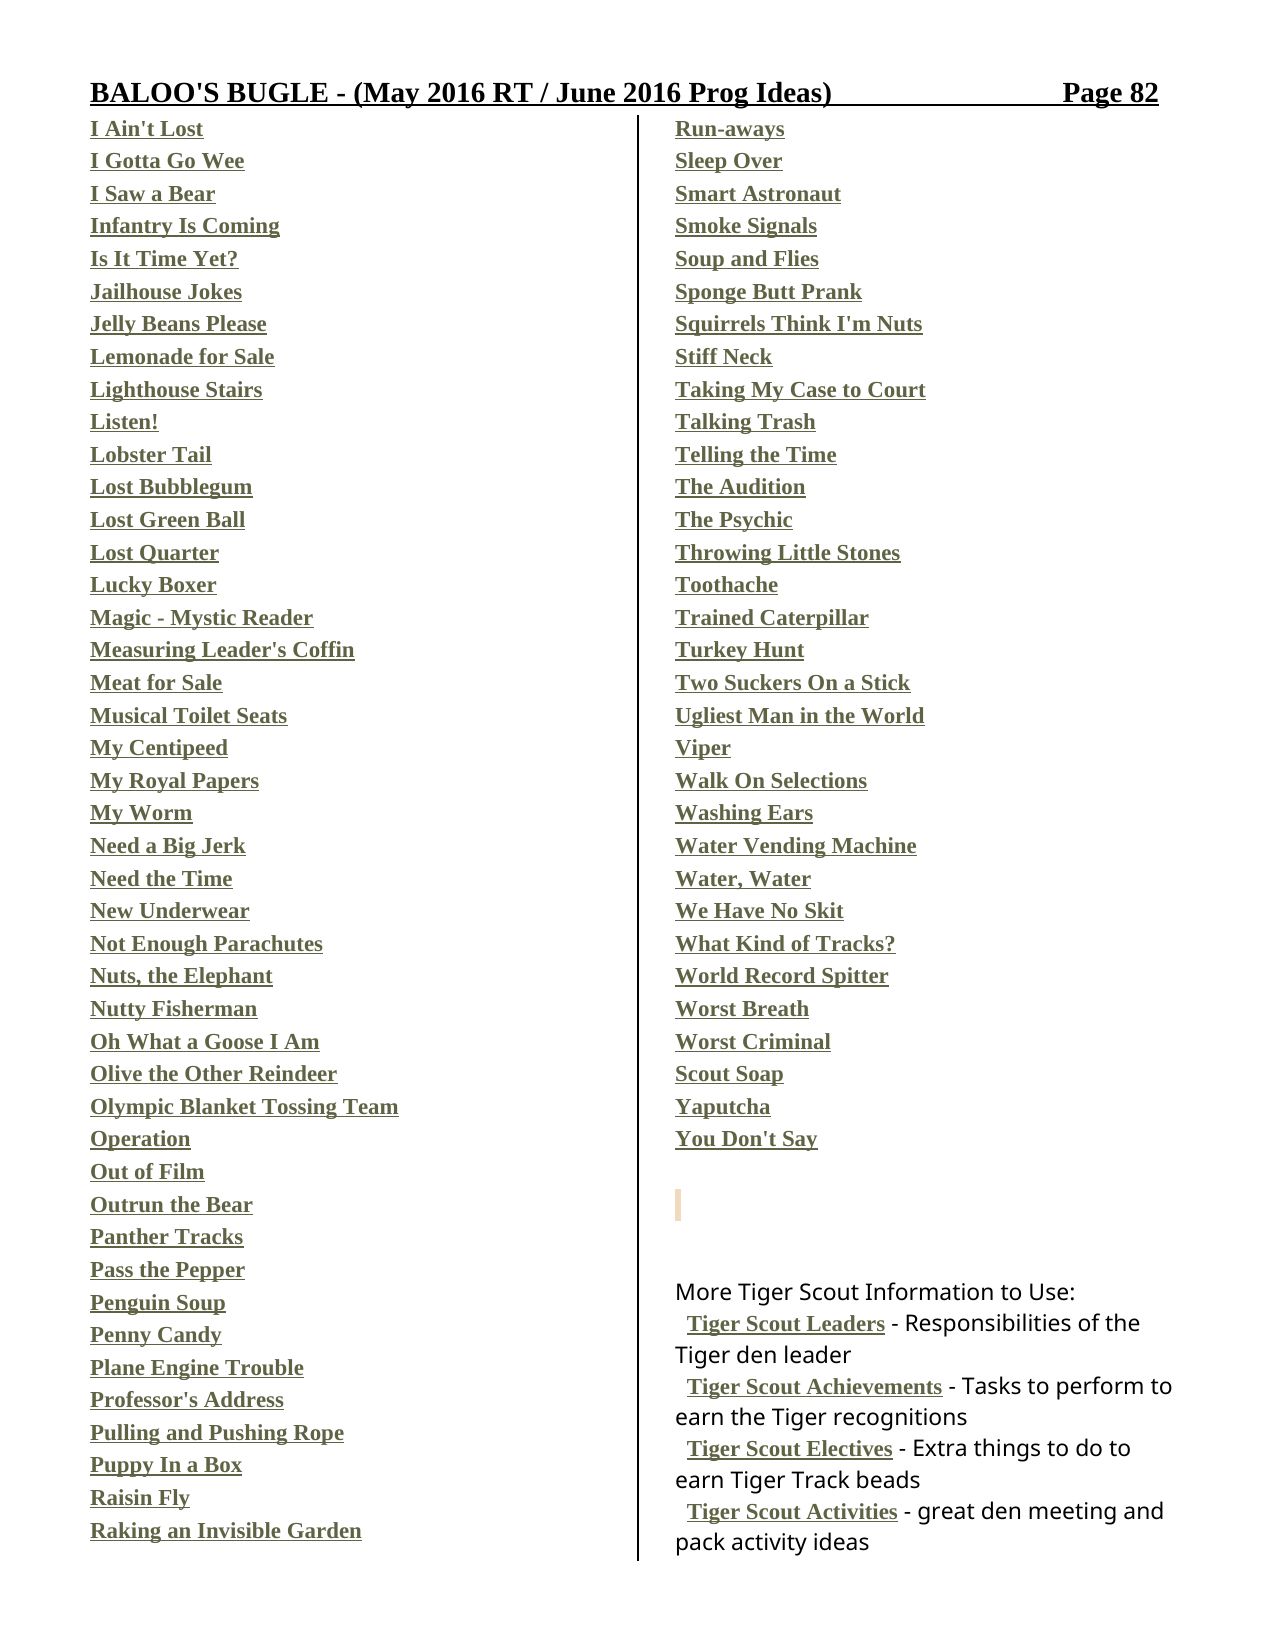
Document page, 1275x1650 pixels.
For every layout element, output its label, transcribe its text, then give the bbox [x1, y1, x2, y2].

text I Ain't Lost [90, 115, 600, 141]
text Jelly Beans Please [90, 310, 600, 337]
text Raking an Invisible Garden [90, 1517, 600, 1543]
text Pulling and Pushing Rope [90, 1419, 600, 1445]
text Toothache [675, 571, 1185, 598]
text Lobster Tail [90, 441, 600, 467]
text Run-aways [675, 115, 1185, 141]
text Scout Soap [675, 1060, 1185, 1087]
text The Audition [675, 473, 1185, 500]
text Trained Caterpillar [675, 604, 1185, 630]
text Plane Engine Trouble [90, 1354, 600, 1380]
text Oh What a Goose I Am [90, 1028, 600, 1054]
text Water, Water [675, 865, 1185, 891]
text Pass the Pepper [90, 1256, 600, 1282]
text Olympic Blanket Tossing Team [90, 1093, 600, 1119]
text The Psychic [675, 506, 1185, 532]
text We Have No Skit [675, 897, 1185, 924]
text Professor's Address [90, 1386, 600, 1413]
text Smoke Signals [675, 213, 1185, 239]
text I Gotta Go Wee [90, 147, 600, 174]
text Worst Criminal [675, 1028, 1185, 1054]
text Need the Time [90, 865, 600, 891]
text Out of Film [90, 1158, 600, 1184]
text My Worm [90, 799, 600, 826]
text Raisin Fly [90, 1484, 600, 1511]
text Lost Quarter [90, 539, 600, 565]
text Measuring Leader's Coffin [90, 636, 600, 663]
text Operation [90, 1126, 600, 1152]
text Sponge Butt Prank [675, 278, 1185, 304]
text Smart Astronaut [675, 180, 1185, 206]
text Infantry Is Coming [90, 213, 600, 239]
text Yaputcha [675, 1093, 1185, 1119]
text Nutty Fisherman [90, 995, 600, 1021]
text Worst Breath [675, 995, 1185, 1021]
text Telling the Time [675, 441, 1185, 467]
text Throwing Little Stones [675, 539, 1185, 565]
text Penny Candy [90, 1321, 600, 1347]
text Squirrels Think I'm Nuts [675, 310, 1185, 337]
text Two Suckers On a Stick [675, 669, 1185, 695]
text You Don't Say [675, 1126, 1185, 1152]
text Lighthouse Stairs [90, 376, 600, 402]
text Listen! [90, 408, 600, 434]
text Sleep Over [675, 147, 1185, 174]
text Penguin Soup [90, 1288, 600, 1315]
text Jailhouse Jokes [90, 278, 600, 304]
text Soup and Flies [675, 245, 1185, 272]
text Walk On Selections [675, 767, 1185, 793]
text Washing Ears [675, 799, 1185, 826]
text New Underwear [90, 897, 600, 924]
text Water Vending Machine [675, 832, 1185, 858]
text My Royal Papers [90, 767, 600, 793]
text Ugliest Man in the World [675, 702, 1185, 728]
text Lemonade for Sale [90, 343, 600, 369]
text Outrun the Bear [90, 1191, 600, 1217]
text Olive the Other Reindeer [90, 1060, 600, 1087]
text Need a Big Jerk [90, 832, 600, 858]
text My Centipeed [90, 734, 600, 761]
text Not Enough Parachutes [90, 930, 600, 956]
text Meat for Sale [90, 669, 600, 695]
text Viper [675, 734, 1185, 761]
text Panther Tracks [90, 1223, 600, 1250]
text Talking Trash [675, 408, 1185, 434]
text I Saw a Bear [90, 180, 600, 206]
text Magic - Mystic Reader [90, 604, 600, 630]
text Lucky Boxer [90, 571, 600, 598]
text Musical Toilet Seats [90, 702, 600, 728]
text Stiff Neck [675, 343, 1185, 369]
text Is It Time Yet? [90, 245, 600, 272]
text Puppy In a Box [90, 1452, 600, 1478]
text Lost Green Ball [90, 506, 600, 532]
text Lost Bubblegum [90, 473, 600, 500]
text Nuts, the Elephant [90, 962, 600, 989]
text Turkey Hunt [675, 636, 1185, 663]
text What Kind of Tracks? [675, 930, 1185, 956]
text World Record Spitter [675, 962, 1185, 989]
text Taking My Case to Court [675, 376, 1185, 402]
